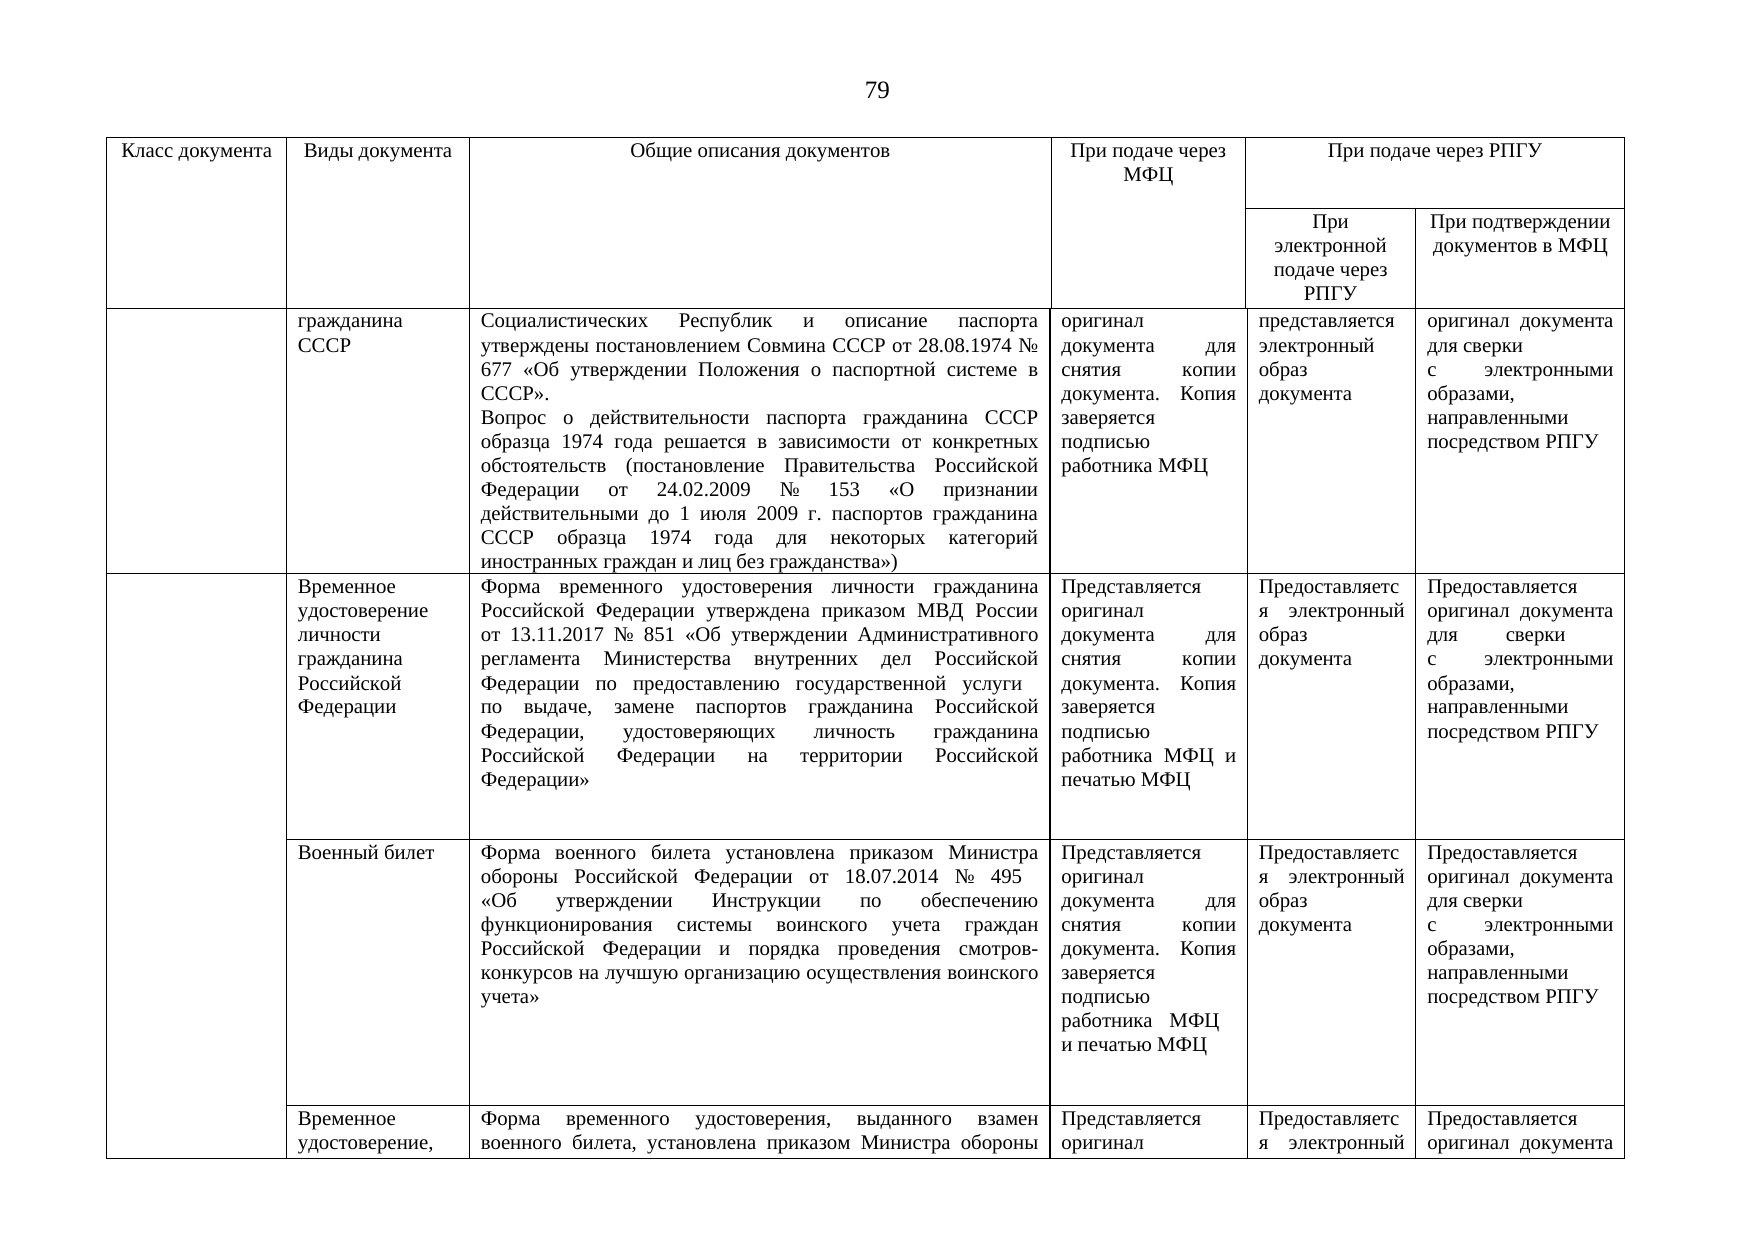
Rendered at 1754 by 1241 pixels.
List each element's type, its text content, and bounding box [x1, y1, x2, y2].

table_cell Предоставляется оригинал документа для сверки с электронными образами, направленными посредством РПГУ [1416, 840, 1624, 1104]
table_header Общие описания документов [470, 138, 1051, 307]
table_cell Временное удостоверение, выданное взамен военного билета [287, 1106, 469, 1158]
table_cell [107, 574, 286, 1158]
table_cell При подаче представляется электронный образ документа [1248, 309, 1415, 573]
table_cell Предоставляется оригинал документа для сверки с электронными образами, направленными посредством РПГУ [1416, 1106, 1624, 1158]
table_cell Предоставляется электронный образ документа [1248, 1106, 1415, 1158]
table_cell Предоставляется оригинал документа для сверки с электронными образами, направленными посредством РПГУ [1416, 574, 1624, 839]
table_cell Форма военного билета установлена приказом Министра обороны Российской Федерации от 18.07.2014 № 495 «Об утверждении Инструкции по обеспечению функционирования системы воинского учета граждан Российской Федерации и порядка проведения смотров-конкурсов на лучшую организацию осуществления воинского учета» [470, 840, 1049, 1104]
table_cell [107, 309, 286, 573]
table_cell Военный билет [287, 840, 469, 1104]
table_cell Представляется оригинал документа для снятия копии документа. Копия заверяется подписью работника МФЦ [1051, 309, 1247, 573]
table_cell Предоставляется электронный образ документа [1248, 574, 1415, 839]
table_cell Форма временного удостоверения личности гражданина Российской Федерации утверждена приказом МВД России от 13.11.2017 № 851 «Об утверждении Административного регламента Министерства внутренних дел Российской Федерации по предоставлению государственной услуги по выдаче, замене паспортов гражданина Российской Федерации, удостоверяющих личность гражданина Российской Федерации на территории Российской Федерации» [470, 574, 1049, 839]
table_cell Паспорт гражданина СССР [287, 309, 469, 573]
table_cell Представляется оригинал документа для снятия копии документа. Копия заверяется подписью работника МФЦ и печатью МФЦ [1051, 840, 1247, 1104]
table_header Класс документа [107, 138, 286, 307]
table_header Виды документа [287, 138, 469, 307]
table_header При подаче через РПГУ [1246, 138, 1624, 208]
table_cell Представляется оригинал документа для снятия копии документа. Копия заверяется подписью работника МФЦ и печатью МФЦ [1051, 1106, 1247, 1158]
table_cell При электронной подаче через РПГУ [1246, 209, 1415, 307]
table_cell Предоставляется оригинал документа для сверки с электронными образами, направленными посредством РПГУ [1416, 309, 1624, 573]
table_cell Предоставляется электронный образ документа [1248, 840, 1415, 1104]
table_header При подаче через МФЦ [1052, 138, 1245, 307]
table_cell Временное удостоверение личности гражданина Российской Федерации [287, 574, 469, 839]
table_cell Представляется оригинал документа для снятия копии документа. Копия заверяется подписью работника МФЦ и печатью МФЦ [1051, 574, 1247, 839]
table_cell При подтверждении документов в МФЦ [1416, 209, 1624, 307]
